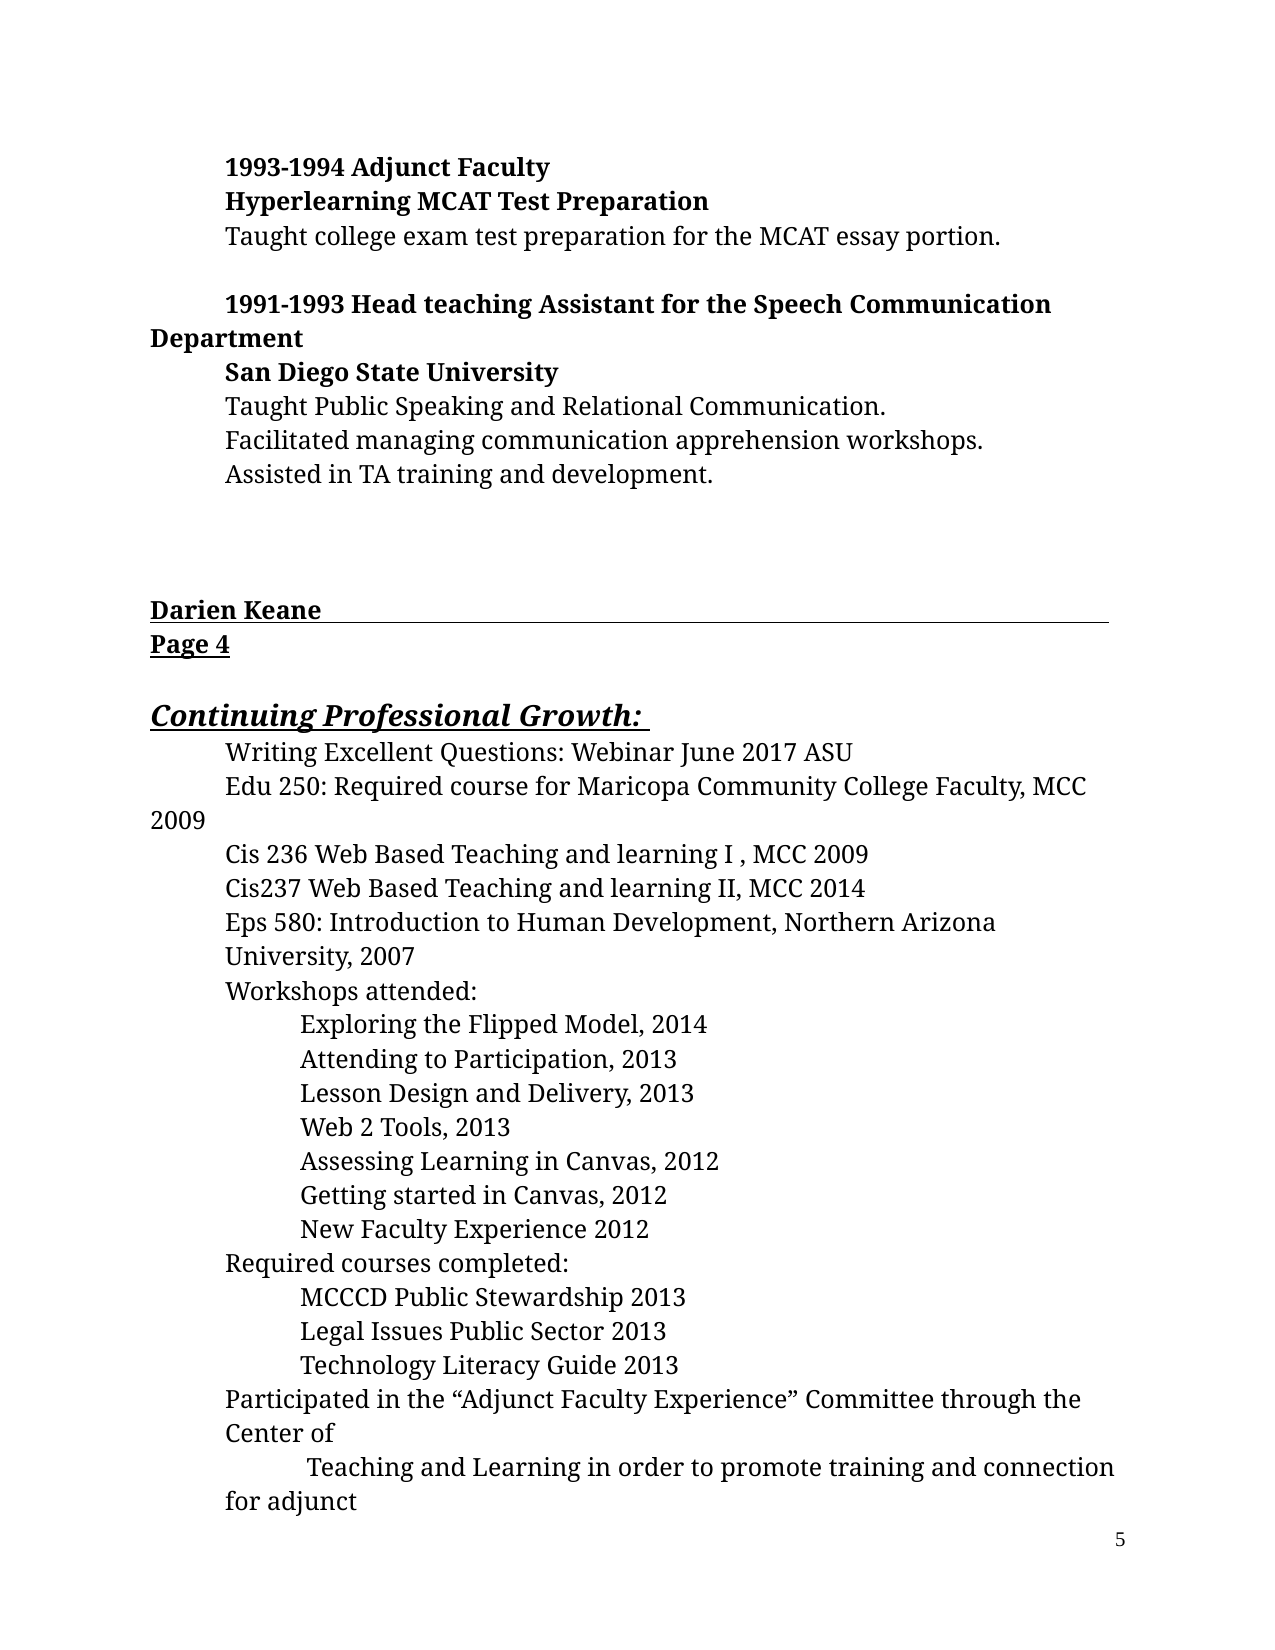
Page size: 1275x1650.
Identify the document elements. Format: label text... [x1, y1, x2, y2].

text MCCCD Public Stewardship 2013 [150, 1280, 1125, 1314]
text Cis 236 Web Based Teaching and learning I , MCC 2009 [150, 837, 1125, 871]
text Eps 580: Introduction to Human Development, Northern Arizona University, 2007 [225, 905, 1125, 973]
text Exploring the Flipped Model, 2014 [150, 1007, 1125, 1041]
text 1993-1994 Adjunct Faculty [150, 150, 1125, 184]
text 1991-1993 Head teaching Assistant for the Speech Communication Department [150, 286, 1125, 354]
subtitle Darien Keane Page 4 [150, 593, 1125, 661]
text New Faculty Experience 2012 [150, 1212, 1125, 1246]
text Writing Excellent Questions: Webinar June 2017 ASU [150, 735, 1125, 769]
text Participated in the “Adjunct Faculty Experience” Committee through the Center of [225, 1382, 1125, 1450]
text Required courses completed: [150, 1246, 1125, 1280]
text Facilitated managing communication apprehension workshops. [150, 422, 1125, 457]
text Assessing Learning in Canvas, 2012 [150, 1143, 1125, 1177]
text Taught Public Speaking and Relational Communication. [150, 388, 1125, 422]
text Cis237 Web Based Teaching and learning II, MCC 2014 [150, 871, 1125, 905]
text Hyperlearning MCAT Test Preparation [150, 184, 1125, 218]
text San Diego State University [150, 354, 1125, 388]
text Assisted in TA training and development. [150, 457, 1125, 491]
text Teaching and Learning in order to promote training and connection for adjunct [225, 1450, 1125, 1518]
text Getting started in Canvas, 2012 [150, 1177, 1125, 1212]
text Workshops attended: [150, 973, 1125, 1007]
text Lesson Design and Delivery, 2013 [150, 1075, 1125, 1109]
text Legal Issues Public Sector 2013 [150, 1314, 1125, 1348]
text Edu 250: Required course for Maricopa Community College Faculty, MCC 2009 [150, 769, 1125, 837]
text Web 2 Tools, 2013 [150, 1109, 1125, 1143]
text Attending to Participation, 2013 [150, 1041, 1125, 1075]
text Taught college exam test preparation for the MCAT essay portion. [150, 218, 1125, 252]
text Continuing Professional Growth: [150, 695, 1125, 735]
text Technology Literacy Guide 2013 [150, 1348, 1125, 1382]
